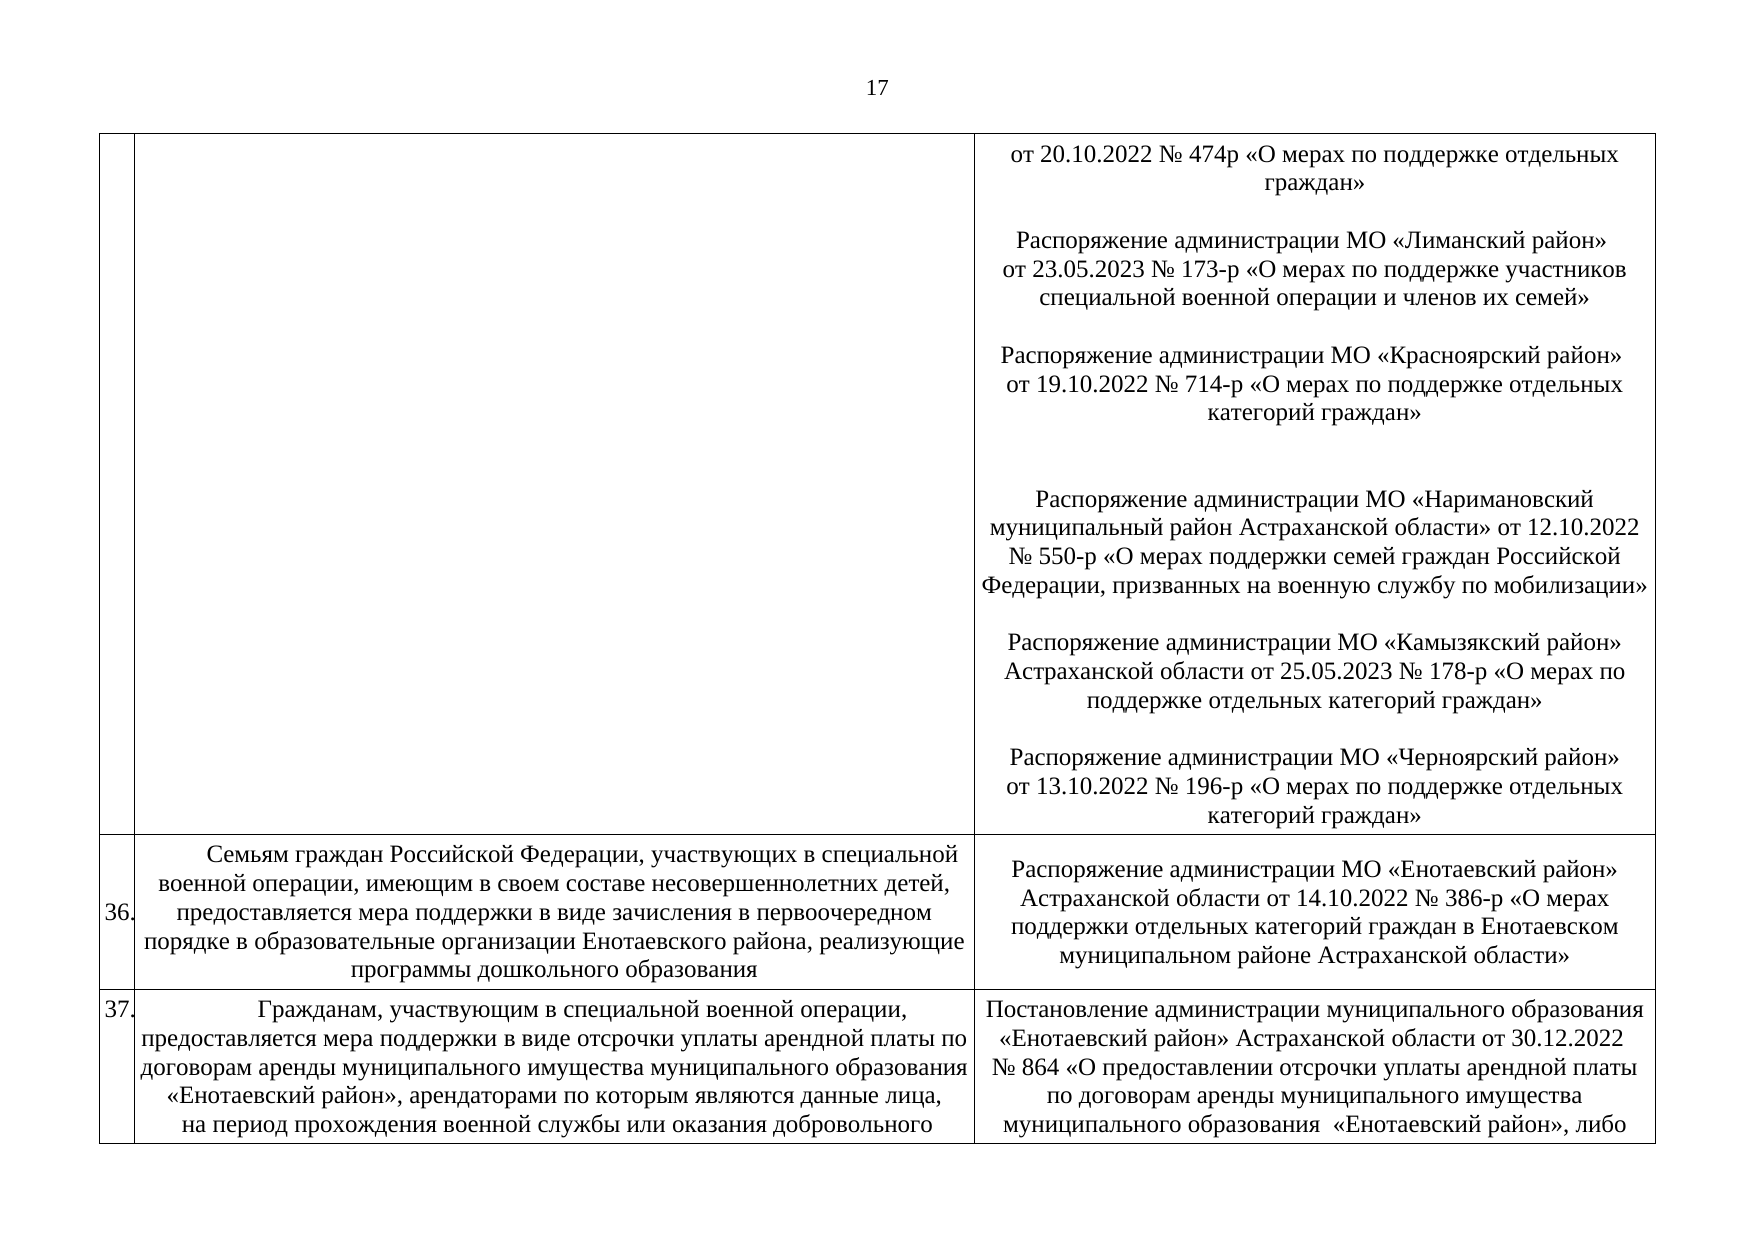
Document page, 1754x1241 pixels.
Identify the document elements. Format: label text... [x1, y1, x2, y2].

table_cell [135, 990, 974, 1143]
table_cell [975, 134, 1655, 834]
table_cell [975, 990, 1655, 1143]
table_cell [100, 990, 134, 1143]
table_cell Семьям граждан Российской Федерации, участвующих в специальной военной операции, имеющим в своем составе несовершеннолетних детей, предоставляется мера поддержки в виде зачисления в первоочередном порядке в образовательные организации Енотаевского района, реализующие программы дошкольного образования [135, 835, 974, 988]
table_cell [100, 835, 134, 988]
table_cell Распоряжение администрации МО «Енотаевский район» Астраханской области от 14.10.2022 № 386-р «О мерах поддержки отдельных категорий граждан в Енотаевском муниципальном районе Астраханской области» [975, 835, 1655, 988]
table_cell [100, 134, 134, 834]
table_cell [135, 134, 974, 834]
